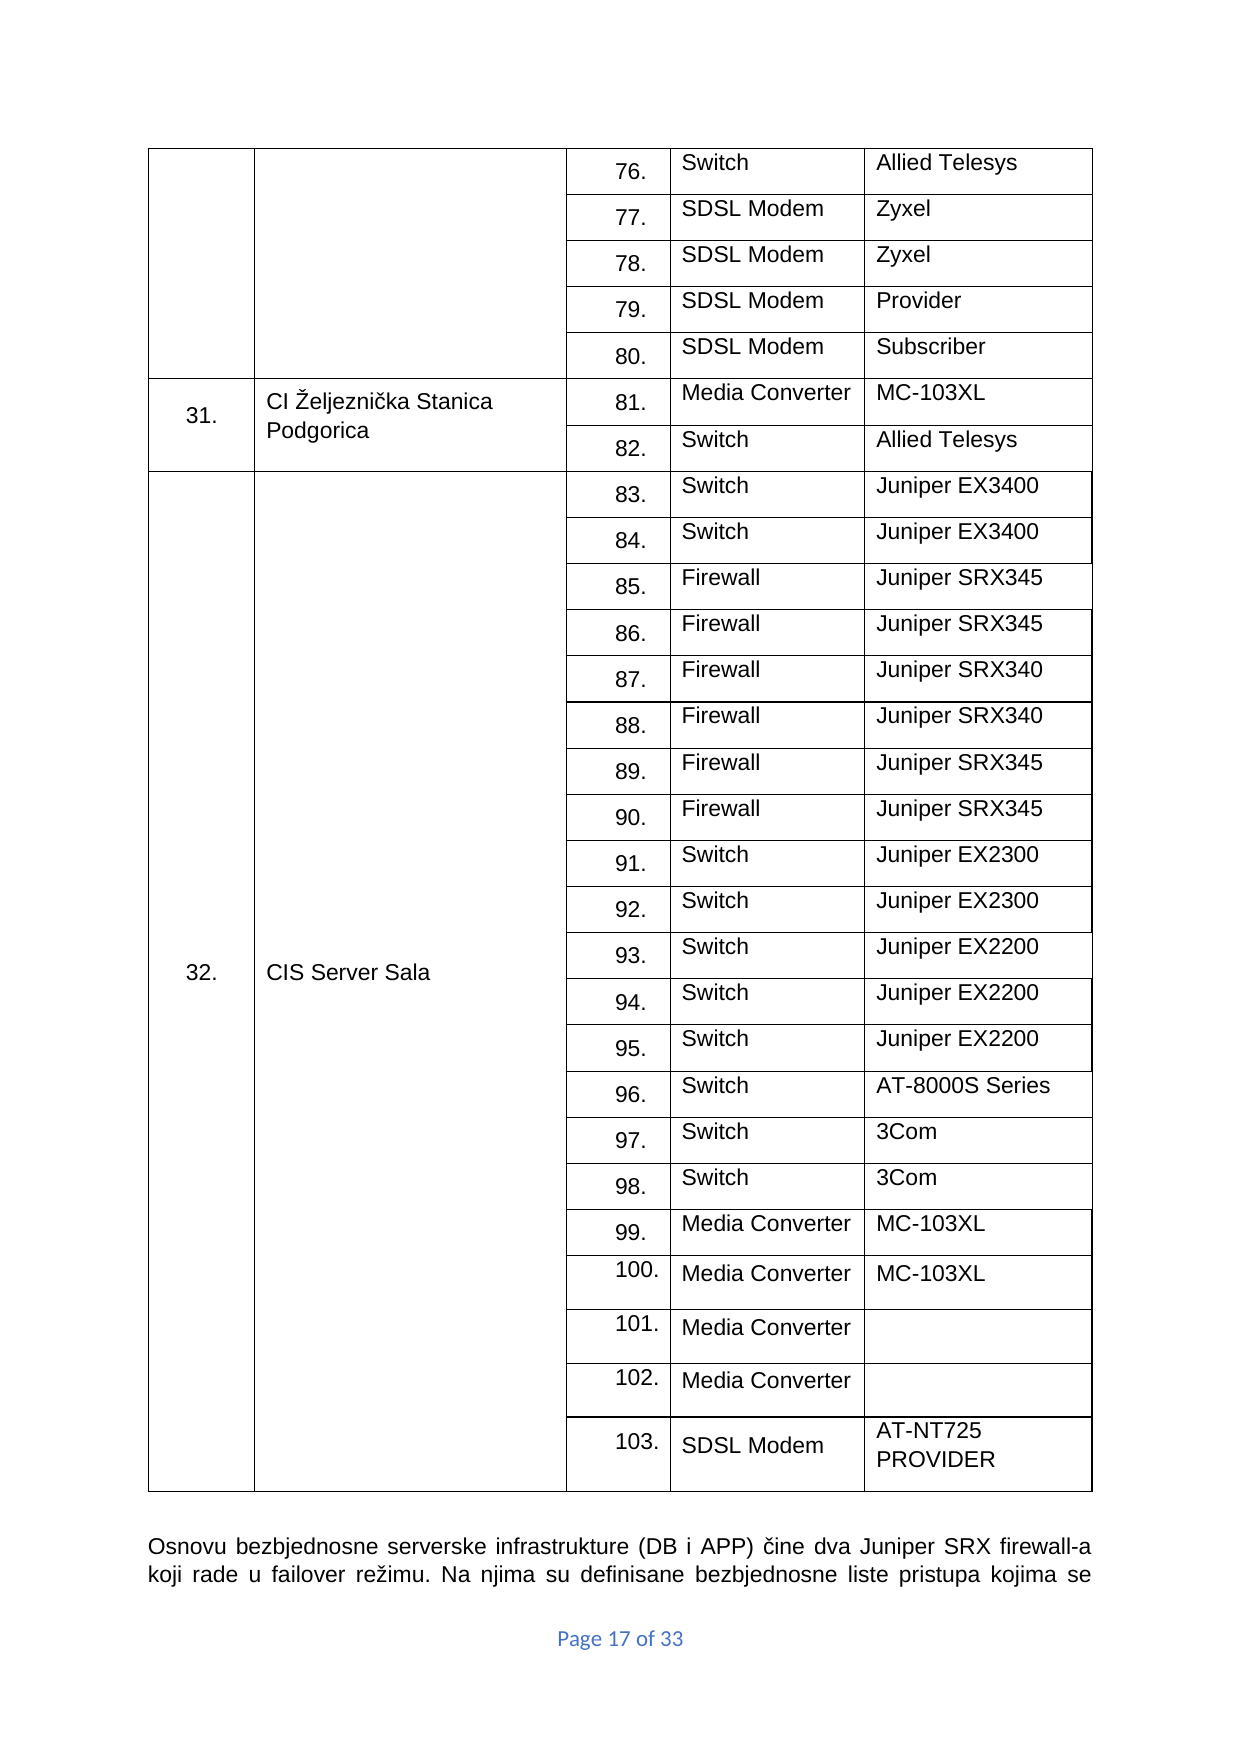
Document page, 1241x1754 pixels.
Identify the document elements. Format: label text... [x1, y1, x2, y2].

table_cell [567, 287, 670, 332]
table_cell Juniper SRX345 [865, 795, 1091, 840]
table_cell Switch [671, 979, 864, 1024]
table_cell [567, 887, 670, 932]
table_cell Subscriber [865, 333, 1092, 378]
table_cell [567, 564, 670, 609]
table_cell AT-NT725 PROVIDER [865, 1418, 1091, 1491]
table_cell Firewall [671, 749, 864, 794]
table_cell 31. [149, 379, 254, 471]
table_cell SDSL Modem [671, 241, 864, 286]
table_cell Zyxel [865, 195, 1092, 240]
table_cell Juniper SRX345 [865, 610, 1091, 655]
table_cell [567, 1310, 670, 1363]
table_cell [567, 979, 670, 1024]
table_cell [567, 795, 670, 840]
table_cell [567, 426, 670, 471]
table_cell Switch [671, 149, 864, 194]
table_cell Switch [671, 1118, 864, 1163]
table_cell SDSL Modem [671, 195, 864, 240]
table_cell Media Converter [671, 379, 864, 424]
table_cell CIS Server Sala [255, 472, 566, 1491]
table_cell Switch [671, 933, 864, 978]
table_cell Firewall [671, 564, 864, 609]
table_cell [567, 656, 670, 701]
table_cell [567, 149, 670, 194]
table_cell [567, 933, 670, 978]
table_cell Firewall [671, 656, 864, 701]
table_cell Provider [865, 287, 1092, 332]
table_cell Firewall [671, 795, 864, 840]
table_cell [865, 1310, 1091, 1363]
table_cell Switch [671, 1072, 864, 1117]
table_cell [567, 1072, 670, 1117]
table_cell [567, 841, 670, 886]
table_cell Switch [671, 887, 864, 932]
table_cell [567, 472, 670, 517]
table_cell Firewall [671, 703, 864, 747]
table_cell MC-103XL [865, 1256, 1091, 1309]
table_cell [567, 1210, 670, 1255]
table_cell Switch [671, 426, 864, 471]
table_cell 3Com [865, 1164, 1092, 1209]
table_cell Allied Telesys [865, 426, 1092, 471]
table_cell Allied Telesys [865, 149, 1092, 194]
table_cell Juniper SRX340 [865, 656, 1091, 701]
table_cell Media Converter [671, 1364, 864, 1416]
table_cell [865, 1364, 1091, 1416]
table_cell [567, 1256, 670, 1309]
table_cell Switch [671, 472, 864, 517]
table_cell [567, 1118, 670, 1163]
table_cell [567, 1164, 670, 1209]
table_cell 32. [149, 472, 254, 1491]
table_cell Zyxel [865, 241, 1092, 286]
table_cell SDSL Modem [671, 333, 864, 378]
table_cell Firewall [671, 610, 864, 655]
table_cell [567, 1025, 670, 1071]
table_cell Switch [671, 1025, 864, 1071]
table_cell [567, 333, 670, 378]
table_cell [567, 1364, 670, 1416]
table_cell Media Converter [671, 1210, 864, 1255]
table_cell Switch [671, 518, 864, 563]
table_cell [567, 241, 670, 286]
table_cell Juniper SRX345 [865, 564, 1092, 609]
table_cell Juniper EX3400 [865, 518, 1091, 563]
table_cell Juniper SRX345 [865, 749, 1091, 794]
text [148, 1533, 1093, 1588]
table_cell MC-103XL [865, 379, 1092, 424]
table_cell [567, 379, 670, 424]
table_cell Juniper EX3400 [865, 472, 1091, 517]
table_cell Switch [671, 1164, 864, 1209]
table_cell SDSL Modem [671, 1418, 864, 1491]
table_cell [567, 518, 670, 563]
table_cell Media Converter [671, 1256, 864, 1309]
table_cell Juniper EX2200 [865, 979, 1091, 1024]
table_cell Juniper EX2300 [865, 887, 1091, 932]
table_cell CI Željeznička Stanica Podgorica [255, 379, 566, 471]
table_cell [567, 749, 670, 794]
table_cell SDSL Modem [671, 287, 864, 332]
table_cell Switch [671, 841, 864, 886]
table_cell 3Com [865, 1118, 1092, 1163]
table_cell Media Converter [671, 1310, 864, 1363]
table_cell [567, 610, 670, 655]
table_cell MC-103XL [865, 1210, 1091, 1255]
table_cell [567, 195, 670, 240]
table_cell AT-8000S Series [865, 1072, 1092, 1117]
table_cell [567, 1418, 670, 1491]
table_cell Juniper EX2200 [865, 1025, 1091, 1071]
table_cell Juniper SRX340 [865, 703, 1091, 747]
table_cell Juniper EX2200 [865, 933, 1092, 978]
table_cell [567, 703, 670, 747]
table_cell Juniper EX2300 [865, 841, 1091, 886]
